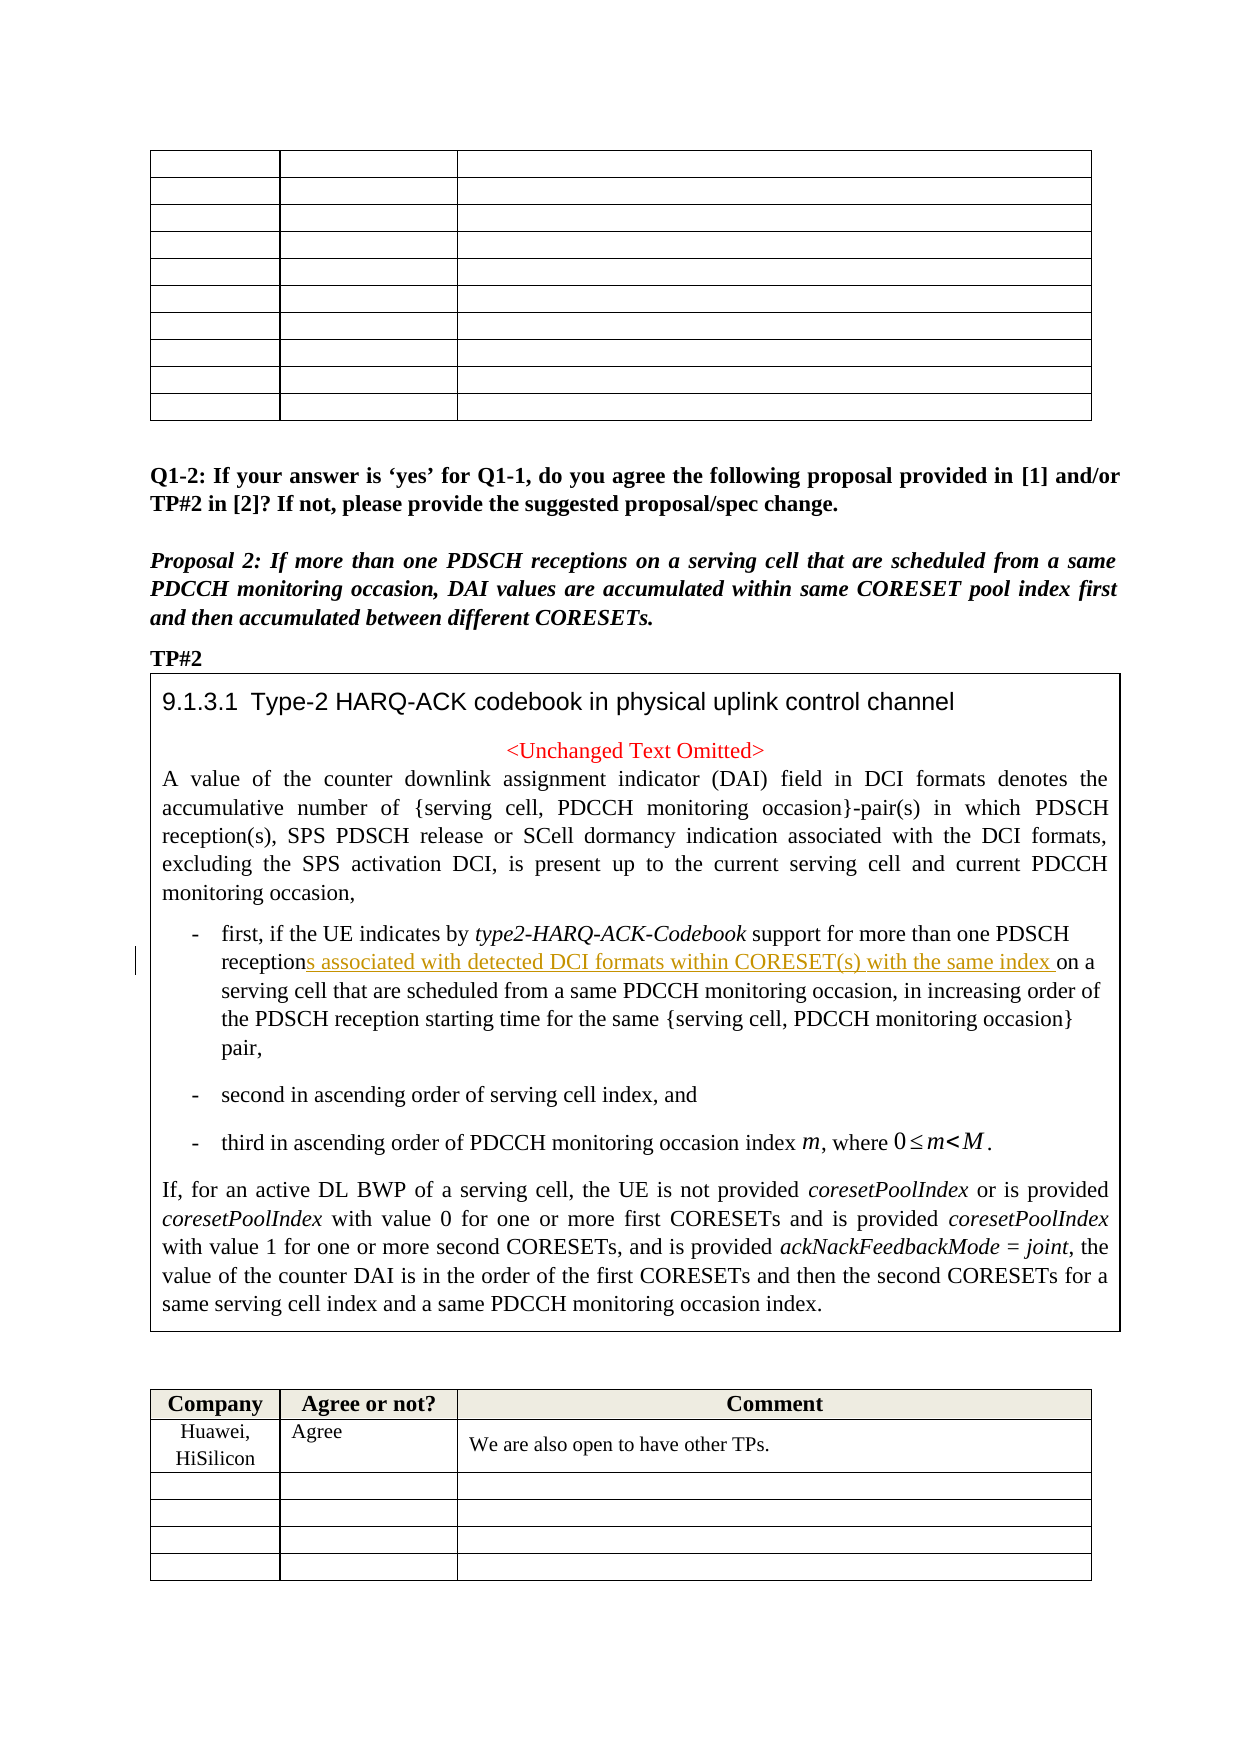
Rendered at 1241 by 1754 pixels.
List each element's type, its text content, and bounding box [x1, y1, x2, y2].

text Q1-2: If your answer is ‘yes’ for Q1-1, do you agree the following proposal provided in [1] and/or TP#2 in [2]? If not, please provide the suggested proposal/spec change. [150, 462, 1120, 517]
table_header Comment [458, 1390, 1091, 1418]
table_cell [281, 259, 457, 285]
table_cell Agree [281, 1420, 457, 1472]
table_cell [281, 313, 457, 339]
table_cell [151, 178, 279, 204]
table_cell [151, 340, 279, 366]
table_cell [151, 1527, 279, 1552]
table_cell [281, 178, 457, 204]
table_cell [151, 394, 279, 420]
table_cell Huawei, HiSilicon [151, 1420, 279, 1472]
table_cell [458, 178, 1091, 204]
table_cell [458, 313, 1091, 339]
table_cell [458, 259, 1091, 285]
table_cell [281, 367, 457, 393]
table_header Company [151, 1390, 279, 1418]
table_cell [151, 1473, 279, 1498]
table_cell [458, 1554, 1091, 1579]
table_cell We are also open to have other TPs. [458, 1420, 1091, 1472]
table_cell [458, 286, 1091, 312]
table_cell [151, 313, 279, 339]
table_cell [151, 367, 279, 393]
text Proposal 2: If more than one PDSCH receptions on a serving cell that are scheduled from a same PDCCH monitoring occasion, DAI values are accumulated within same CORESET pool index first and then accumulated between different CORESETs. [150, 547, 1120, 630]
table_cell [151, 151, 279, 177]
table_cell [458, 340, 1091, 366]
table_cell [281, 151, 457, 177]
table_header Agree or not? [281, 1390, 457, 1418]
table_cell [151, 1500, 279, 1526]
table_cell [281, 1554, 457, 1579]
table_cell [458, 232, 1091, 258]
table_cell [151, 232, 279, 258]
text TP#2 [150, 645, 1120, 671]
table_cell [458, 1473, 1091, 1498]
table_cell [458, 151, 1091, 177]
table_cell [281, 205, 457, 231]
table_cell [151, 1554, 279, 1579]
table_cell [151, 286, 279, 312]
table_header 9.1.3.1 Type-2 HARQ-ACK codebook in physical uplink control channel <Unchanged Text Omitted> A value of the counter downlink assignment indicator (DAI) field in DCI formats denotes the accumulative number of {serving cell, PDCCH monitoring occasion}-pair(s) in which PDSCH reception(s), SPS PDSCH release or SCell dormancy indication associated with the DCI formats, excluding the SPS activation DCI, is present up to the current serving cell and current PDCCH monitoring occasion, - first, if the UE indicates by type2-HARQ-ACK-Codebook support for more than one PDSCH receptionon a serving cell that are scheduled from a same PDCCH monitoring occasion, in increasing order of the PDSCH reception starting time for the same {serving cell, PDCCH monitoring occasion} pair, - second in ascending order of serving cell index, and - third in ascending order of PDCCH monitoring occasion index , where . If, for an active DL BWP of a serving cell, the UE is not provided coresetPoolIndex or is provided coresetPoolIndex with value 0 for one or more first CORESETs and is provided coresetPoolIndex with value 1 for one or more second CORESETs, and is provided ackNackFeedbackMode = joint, the value of the counter DAI is in the order of the first CORESETs and then the second CORESETs for a same serving cell index and a same PDCCH monitoring occasion index. [151, 674, 1119, 1331]
table_cell [458, 1527, 1091, 1552]
table_cell [281, 1500, 457, 1526]
table_cell [458, 1500, 1091, 1526]
table_cell [458, 367, 1091, 393]
table_cell [281, 286, 457, 312]
table_cell [281, 232, 457, 258]
table_cell [458, 205, 1091, 231]
table_cell [281, 1527, 457, 1552]
table_cell [151, 259, 279, 285]
table_cell [281, 394, 457, 420]
table_cell [281, 340, 457, 366]
table_cell [151, 205, 279, 231]
table_cell [458, 394, 1091, 420]
table_cell [281, 1473, 457, 1498]
